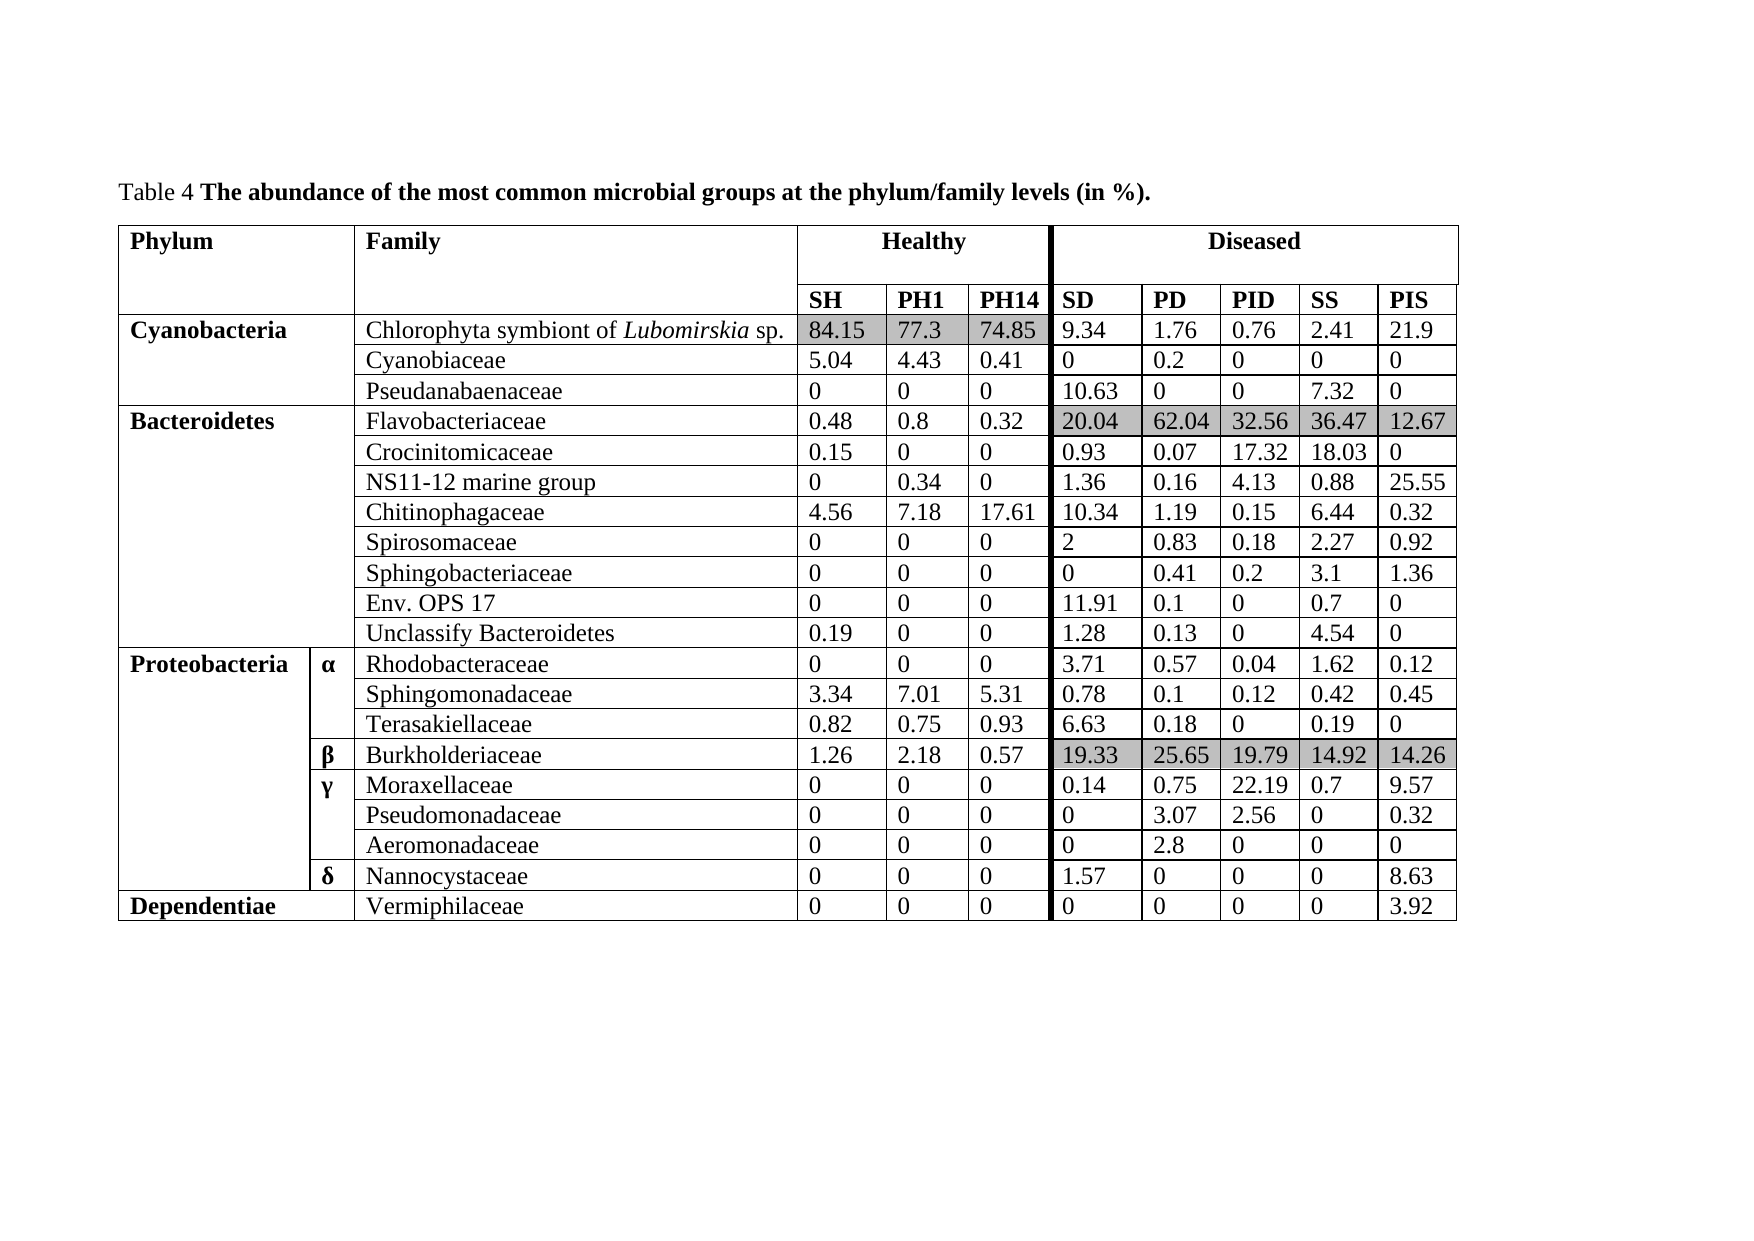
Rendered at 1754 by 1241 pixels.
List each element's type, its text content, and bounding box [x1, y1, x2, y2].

table_cell Cyanobiaceae [355, 345, 797, 374]
table_cell Dependentiae [119, 891, 354, 920]
table_cell 0 [798, 648, 886, 677]
table_cell 0 [1221, 891, 1299, 920]
table_cell 0 [969, 891, 1048, 920]
table_cell 0 [887, 891, 968, 920]
table_cell 0 [798, 375, 886, 405]
table_cell 3.71 [1054, 649, 1141, 677]
table_cell 0 [1221, 376, 1299, 405]
table_cell PID [1221, 285, 1299, 314]
table_cell 0.18 [1143, 710, 1220, 738]
table_cell 0 [887, 557, 968, 587]
table_cell 0 [798, 830, 886, 859]
table_cell 2 [1054, 528, 1141, 556]
table_cell 2.41 [1300, 315, 1377, 344]
table_cell 0.32 [969, 406, 1048, 435]
table_cell 0 [1379, 437, 1456, 465]
table_cell 0.57 [1143, 649, 1220, 677]
table_cell 4.43 [887, 345, 968, 374]
table_cell 10.63 [1054, 376, 1141, 405]
table_cell δ [311, 860, 354, 890]
table_cell 0.78 [1054, 679, 1141, 708]
table_cell 0.75 [887, 709, 968, 738]
table_cell 12.67 [1379, 406, 1456, 435]
table_cell 4.54 [1300, 618, 1377, 647]
table_cell 0.75 [1143, 770, 1220, 799]
table_cell 0 [1143, 861, 1220, 890]
table_cell 2.8 [1143, 831, 1220, 859]
table_cell 9.34 [1054, 315, 1141, 344]
table_cell 0 [969, 648, 1048, 677]
table_cell PH14 [969, 285, 1048, 314]
table_cell 0 [1054, 346, 1141, 374]
table_cell 0 [1379, 376, 1456, 405]
table_cell 0 [969, 557, 1048, 587]
table_cell 0 [1221, 618, 1299, 647]
table_cell 1.76 [1143, 315, 1220, 344]
table_cell 3.07 [1143, 800, 1220, 829]
table_cell 0.7 [1300, 588, 1377, 617]
table_cell 36.47 [1300, 406, 1377, 435]
table_cell 0.41 [969, 345, 1048, 374]
table_cell 0.16 [1143, 467, 1220, 496]
table_cell 0 [798, 588, 886, 617]
table_cell 10.34 [1054, 497, 1141, 526]
table_header Healthy [798, 226, 1048, 283]
table_cell 0.8 [887, 406, 968, 435]
table_cell PD [1143, 285, 1220, 314]
table_cell 2.27 [1300, 528, 1377, 556]
table_cell Pseudomonadaceae [355, 800, 797, 829]
table_cell 3.92 [1379, 891, 1456, 920]
table_cell Cyanobacteria [119, 315, 354, 405]
table_cell Nannocystaceae [355, 860, 797, 890]
table_cell 0 [887, 800, 968, 829]
table_cell 0 [1379, 346, 1456, 374]
table_cell 17.61 [969, 497, 1048, 526]
table_cell Burkholderiaceae [355, 739, 797, 768]
table_cell 6.44 [1300, 497, 1377, 526]
table_cell Aeromonadaceae [355, 830, 797, 859]
table_cell 25.55 [1379, 467, 1456, 496]
table_cell 0.34 [887, 466, 968, 496]
table_cell 7.32 [1300, 376, 1377, 405]
table_cell 0 [969, 436, 1048, 465]
table_cell Sphingomonadaceae [355, 679, 797, 708]
table_cell 0 [798, 466, 886, 496]
table_cell 0 [1379, 831, 1456, 859]
table_cell 62.04 [1143, 406, 1220, 435]
table_cell 0.19 [1300, 710, 1377, 738]
table_cell 0 [798, 770, 886, 799]
table_cell 5.04 [798, 345, 886, 374]
table_cell 0.15 [798, 436, 886, 465]
table_cell 1.26 [798, 739, 886, 768]
table_cell Chitinophagaceae [355, 497, 797, 526]
table_cell 4.56 [798, 497, 886, 526]
table_cell 0.19 [798, 618, 886, 647]
table_cell 0 [887, 436, 968, 465]
table_cell 0 [887, 770, 968, 799]
table_cell 0.13 [1143, 618, 1220, 647]
table_cell 0 [1054, 891, 1141, 920]
table_cell 0 [1300, 800, 1377, 829]
table_cell 17.32 [1221, 437, 1299, 465]
table_cell 0 [1221, 588, 1299, 617]
table_cell 0 [969, 527, 1048, 556]
table_cell 3.1 [1300, 558, 1377, 587]
table_cell SH [798, 285, 886, 314]
table_cell Moraxellaceae [355, 770, 797, 799]
table_cell 0.2 [1143, 346, 1220, 374]
table_cell 0.1 [1143, 679, 1220, 708]
table_cell NS11-12 marine group [355, 466, 797, 496]
table_cell 0 [1300, 891, 1377, 920]
table_cell 0.83 [1143, 528, 1220, 556]
table_cell 7.01 [887, 679, 968, 708]
table_cell 0 [887, 618, 968, 647]
table_cell Unclassify Bacteroidetes [355, 618, 797, 647]
table_cell 0 [1054, 558, 1141, 587]
table_cell 14.26 [1379, 740, 1456, 768]
table_cell 20.04 [1054, 406, 1141, 435]
table_cell Bacteroidetes [119, 406, 354, 647]
table_cell 0 [1379, 710, 1456, 738]
table_cell 1.19 [1143, 497, 1220, 526]
table_cell 0.93 [969, 709, 1048, 738]
table_cell 1.36 [1054, 467, 1141, 496]
table_cell 0.82 [798, 709, 886, 738]
table_cell 1.28 [1054, 618, 1141, 647]
table_cell 5.31 [969, 679, 1048, 708]
table_cell α [311, 648, 354, 738]
table_cell 0 [1379, 618, 1456, 647]
table_cell 74.85 [969, 315, 1048, 344]
table_cell 1.36 [1379, 558, 1456, 587]
table_cell 0 [1300, 861, 1377, 890]
table_cell 0.04 [1221, 649, 1299, 677]
table_cell 0 [1221, 346, 1299, 374]
table_cell 0 [969, 588, 1048, 617]
table_cell 4.13 [1221, 467, 1299, 496]
text Table 4 The abundance of the most common microbial groups at the phylum/family levels (in %). [118, 177, 1636, 206]
table_cell 0.1 [1143, 588, 1220, 617]
table_cell 6.63 [1054, 710, 1141, 738]
table_cell 0.2 [1221, 558, 1299, 587]
table_cell Vermiphilaceae [355, 891, 797, 920]
table_cell 0 [1054, 800, 1141, 829]
table_cell 0.42 [1300, 679, 1377, 708]
table_cell Chlorophyta symbiont of Lubomirskia sp. [355, 315, 797, 344]
table_cell Rhodobacteraceae [355, 648, 797, 677]
table_cell 77.3 [887, 315, 968, 344]
table_cell Terasakiellaceae [355, 709, 797, 738]
table_cell 11.91 [1054, 588, 1141, 617]
table_cell 0 [1300, 831, 1377, 859]
table_cell 14.92 [1300, 740, 1377, 768]
table_cell 21.9 [1379, 315, 1456, 344]
table_cell 0 [887, 860, 968, 890]
table_cell 9.57 [1379, 770, 1456, 799]
table_cell 19.33 [1054, 740, 1141, 768]
table_cell 2.18 [887, 739, 968, 768]
table_cell 0 [798, 891, 886, 920]
table_cell 1.57 [1054, 861, 1141, 890]
table_cell 0 [969, 466, 1048, 496]
table_cell 0.32 [1379, 497, 1456, 526]
table_cell Spirosomaceae [355, 527, 797, 556]
table_cell 0 [1379, 588, 1456, 617]
table_cell 0 [1143, 376, 1220, 405]
table_cell 0 [798, 527, 886, 556]
table_cell 0 [1054, 831, 1141, 859]
table_cell 8.63 [1379, 861, 1456, 890]
table_cell Proteobacteria [119, 648, 309, 890]
table_cell 0.93 [1054, 437, 1141, 465]
table_cell 0 [969, 800, 1048, 829]
table_header Family [355, 226, 797, 314]
table_cell 0 [887, 527, 968, 556]
table_cell 0 [798, 557, 886, 587]
table_cell 0.14 [1054, 770, 1141, 799]
table_cell 0 [969, 860, 1048, 890]
table_cell 22.19 [1221, 770, 1299, 799]
table_cell 0.45 [1379, 679, 1456, 708]
table_cell 0.41 [1143, 558, 1220, 587]
table_header Diseased [1054, 226, 1458, 283]
table_cell 3.34 [798, 679, 886, 708]
table_cell 0 [969, 830, 1048, 859]
table_cell 18.03 [1300, 437, 1377, 465]
table_cell 0 [1221, 861, 1299, 890]
table_cell PH1 [887, 285, 968, 314]
table_cell 0 [798, 800, 886, 829]
table_cell 0.07 [1143, 437, 1220, 465]
table_cell 0 [1221, 831, 1299, 859]
table_cell 0.15 [1221, 497, 1299, 526]
table_cell 0.92 [1379, 528, 1456, 556]
table_cell 0.7 [1300, 770, 1377, 799]
table_cell 0.48 [798, 406, 886, 435]
table_cell β [311, 739, 354, 768]
table_cell 0.88 [1300, 467, 1377, 496]
table_cell 0.57 [969, 739, 1048, 768]
table_cell γ [311, 770, 354, 859]
table_cell 0.18 [1221, 528, 1299, 556]
table_cell 2.56 [1221, 800, 1299, 829]
table_cell 0 [1143, 891, 1220, 920]
table_cell 0 [887, 648, 968, 677]
table_cell 0 [887, 830, 968, 859]
table_cell Crocinitomicaceae [355, 436, 797, 465]
table_cell 0.12 [1379, 649, 1456, 677]
table_cell 0 [887, 375, 968, 405]
table_cell PIS [1379, 285, 1456, 314]
table_cell 0 [969, 770, 1048, 799]
table_cell 0.32 [1379, 800, 1456, 829]
table_cell 25.65 [1143, 740, 1220, 768]
table_cell 1.62 [1300, 649, 1377, 677]
table_cell Env. OPS 17 [355, 588, 797, 617]
table_cell 0 [887, 588, 968, 617]
table_cell 0.12 [1221, 679, 1299, 708]
table_cell 0 [969, 618, 1048, 647]
table_cell Sphingobacteriaceae [355, 557, 797, 587]
table_cell 0 [1300, 346, 1377, 374]
table_cell 0.76 [1221, 315, 1299, 344]
table_cell Pseudanabaenaceae [355, 375, 797, 405]
table_cell SD [1054, 285, 1141, 314]
table_cell 32.56 [1221, 406, 1299, 435]
table_cell 0 [1221, 710, 1299, 738]
table_cell 19.79 [1221, 740, 1299, 768]
table_cell 0 [798, 860, 886, 890]
table_cell SS [1300, 285, 1377, 314]
table_cell Flavobacteriaceae [355, 406, 797, 435]
table_cell 0 [969, 375, 1048, 405]
table_header Phylum [119, 226, 354, 314]
table_cell 84.15 [798, 315, 886, 344]
table_cell 7.18 [887, 497, 968, 526]
